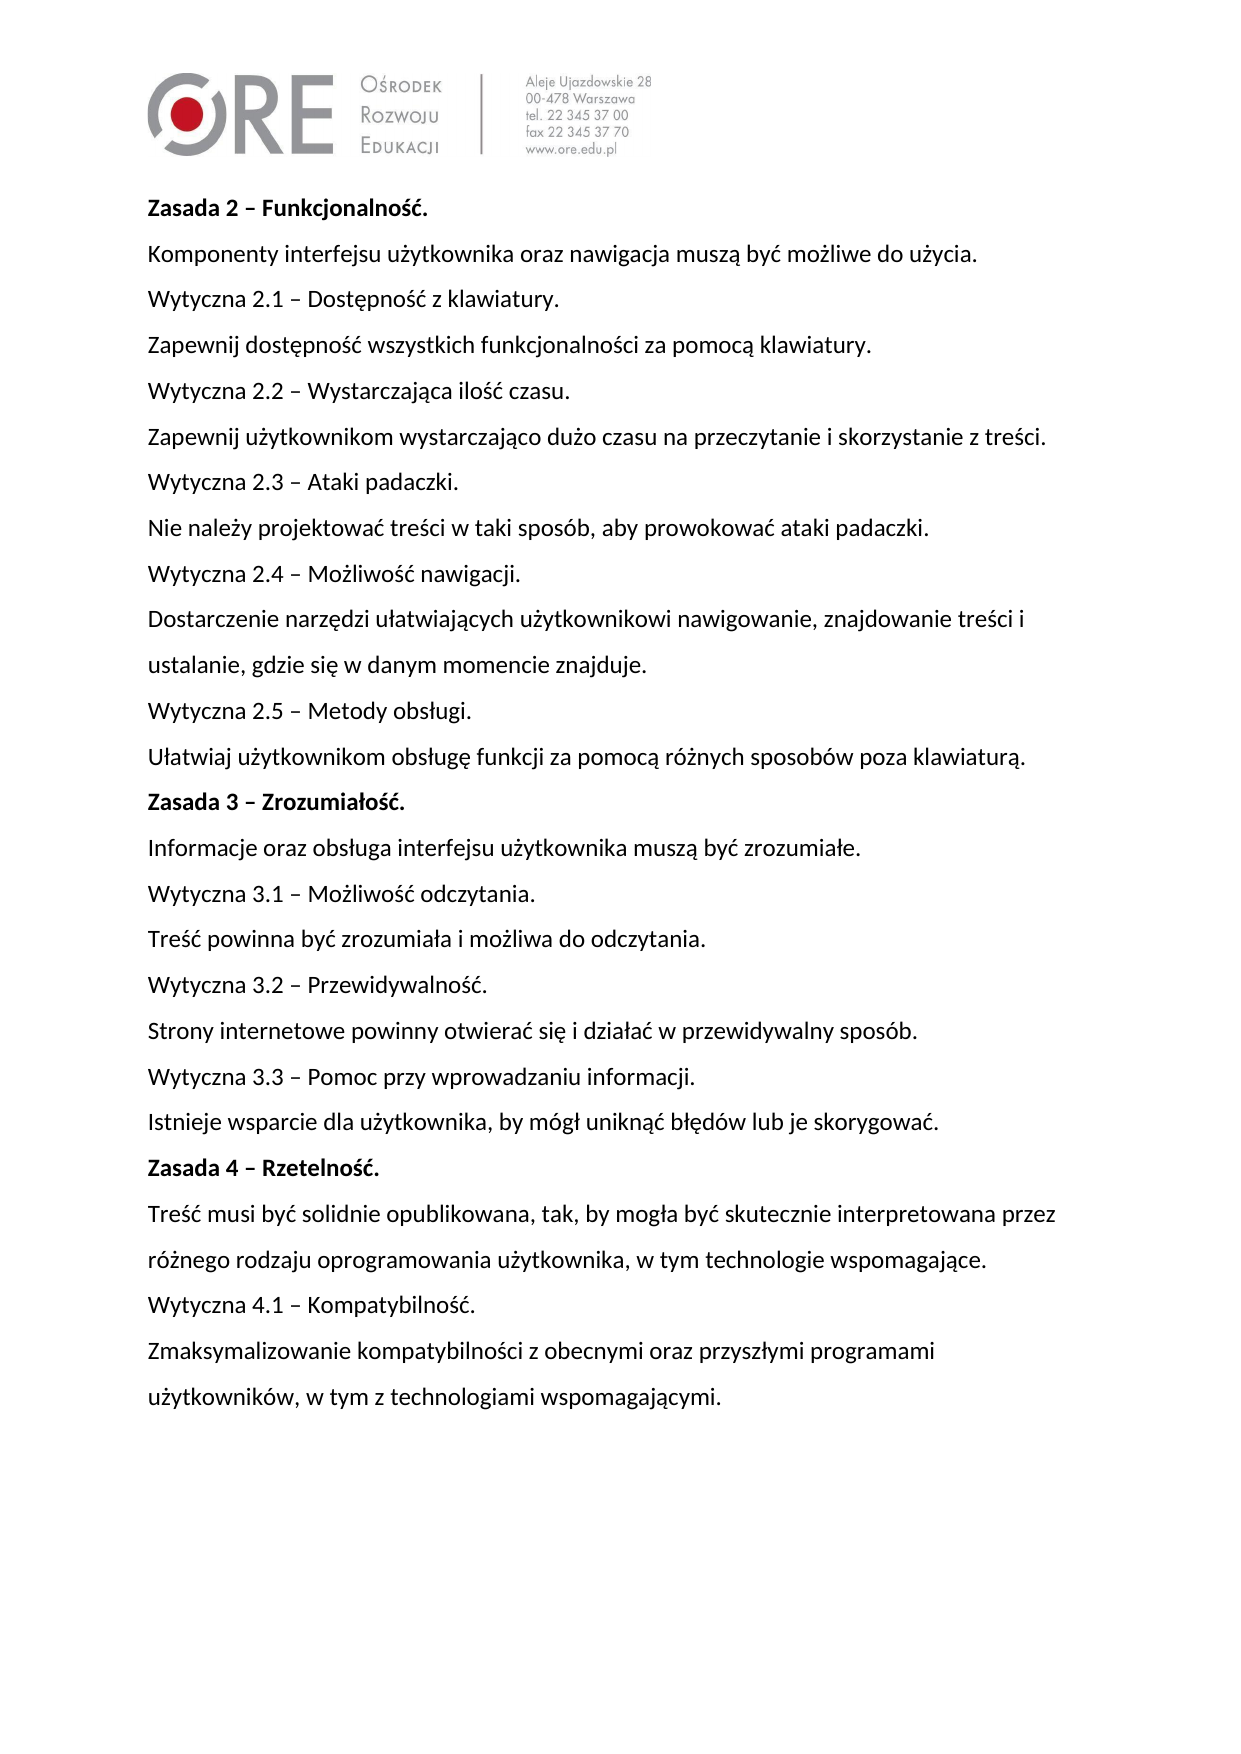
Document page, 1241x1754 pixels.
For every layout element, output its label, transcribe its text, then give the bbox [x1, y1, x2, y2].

text Informacje oraz obsługa interfejsu użytkownika muszą być zrozumiałe. [148, 832, 1093, 863]
text Wytyczna 2.5 – Metody obsługi. [148, 695, 1093, 726]
text Nie należy projektować treści w taki sposób, aby prowokować ataki padaczki. [148, 512, 1093, 543]
text Treść powinna być zrozumiała i możliwa do odczytania. [148, 924, 1093, 954]
text Wytyczna 4.1 – Kompatybilność. [148, 1289, 1093, 1320]
text Wytyczna 2.3 – Ataki padaczki. [148, 466, 1093, 497]
text Treść musi być solidnie opublikowana, tak, by mogła być skutecznie interpretowana przez różnego rodzaju oprogramowania użytkownika, w tym technologie wspomagające. [148, 1198, 1093, 1274]
text Zmaksymalizowanie kompatybilności z obecnymi oraz przyszłymi programami użytkowników, w tym z technologiami wspomagającymi. [148, 1335, 1093, 1411]
text Zasada 2 – Funkcjonalność. [148, 192, 1093, 222]
text Zapewnij użytkownikom wystarczająco dużo czasu na przeczytanie i skorzystanie z treści. [148, 421, 1093, 451]
text Zapewnij dostępność wszystkich funkcjonalności za pomocą klawiatury. [148, 329, 1093, 360]
text Wytyczna 3.3 – Pomoc przy wprowadzaniu informacji. [148, 1061, 1093, 1091]
picture [147, 73, 651, 157]
text Wytyczna 3.2 – Przewidywalność. [148, 969, 1093, 1000]
text Zasada 4 – Rzetelność. [148, 1152, 1093, 1183]
text Istnieje wsparcie dla użytkownika, by mógł uniknąć błędów lub je skorygować. [148, 1107, 1093, 1137]
text Wytyczna 2.4 – Możliwość nawigacji. [148, 558, 1093, 588]
text Wytyczna 2.2 – Wystarczająca ilość czasu. [148, 375, 1093, 405]
text Komponenty interfejsu użytkownika oraz nawigacja muszą być możliwe do użycia. [148, 238, 1093, 268]
text Wytyczna 3.1 – Możliwość odczytania. [148, 878, 1093, 908]
text Wytyczna 2.1 – Dostępność z klawiatury. [148, 283, 1093, 314]
text Zasada 3 – Zrozumiałość. [148, 786, 1093, 817]
text Strony internetowe powinny otwierać się i działać w przewidywalny sposób. [148, 1015, 1093, 1046]
text Dostarczenie narzędzi ułatwiających użytkownikowi nawigowanie, znajdowanie treści i ustalanie, gdzie się w danym momencie znajduje. [148, 603, 1093, 680]
text Ułatwiaj użytkownikom obsługę funkcji za pomocą różnych sposobów poza klawiaturą. [148, 741, 1093, 771]
